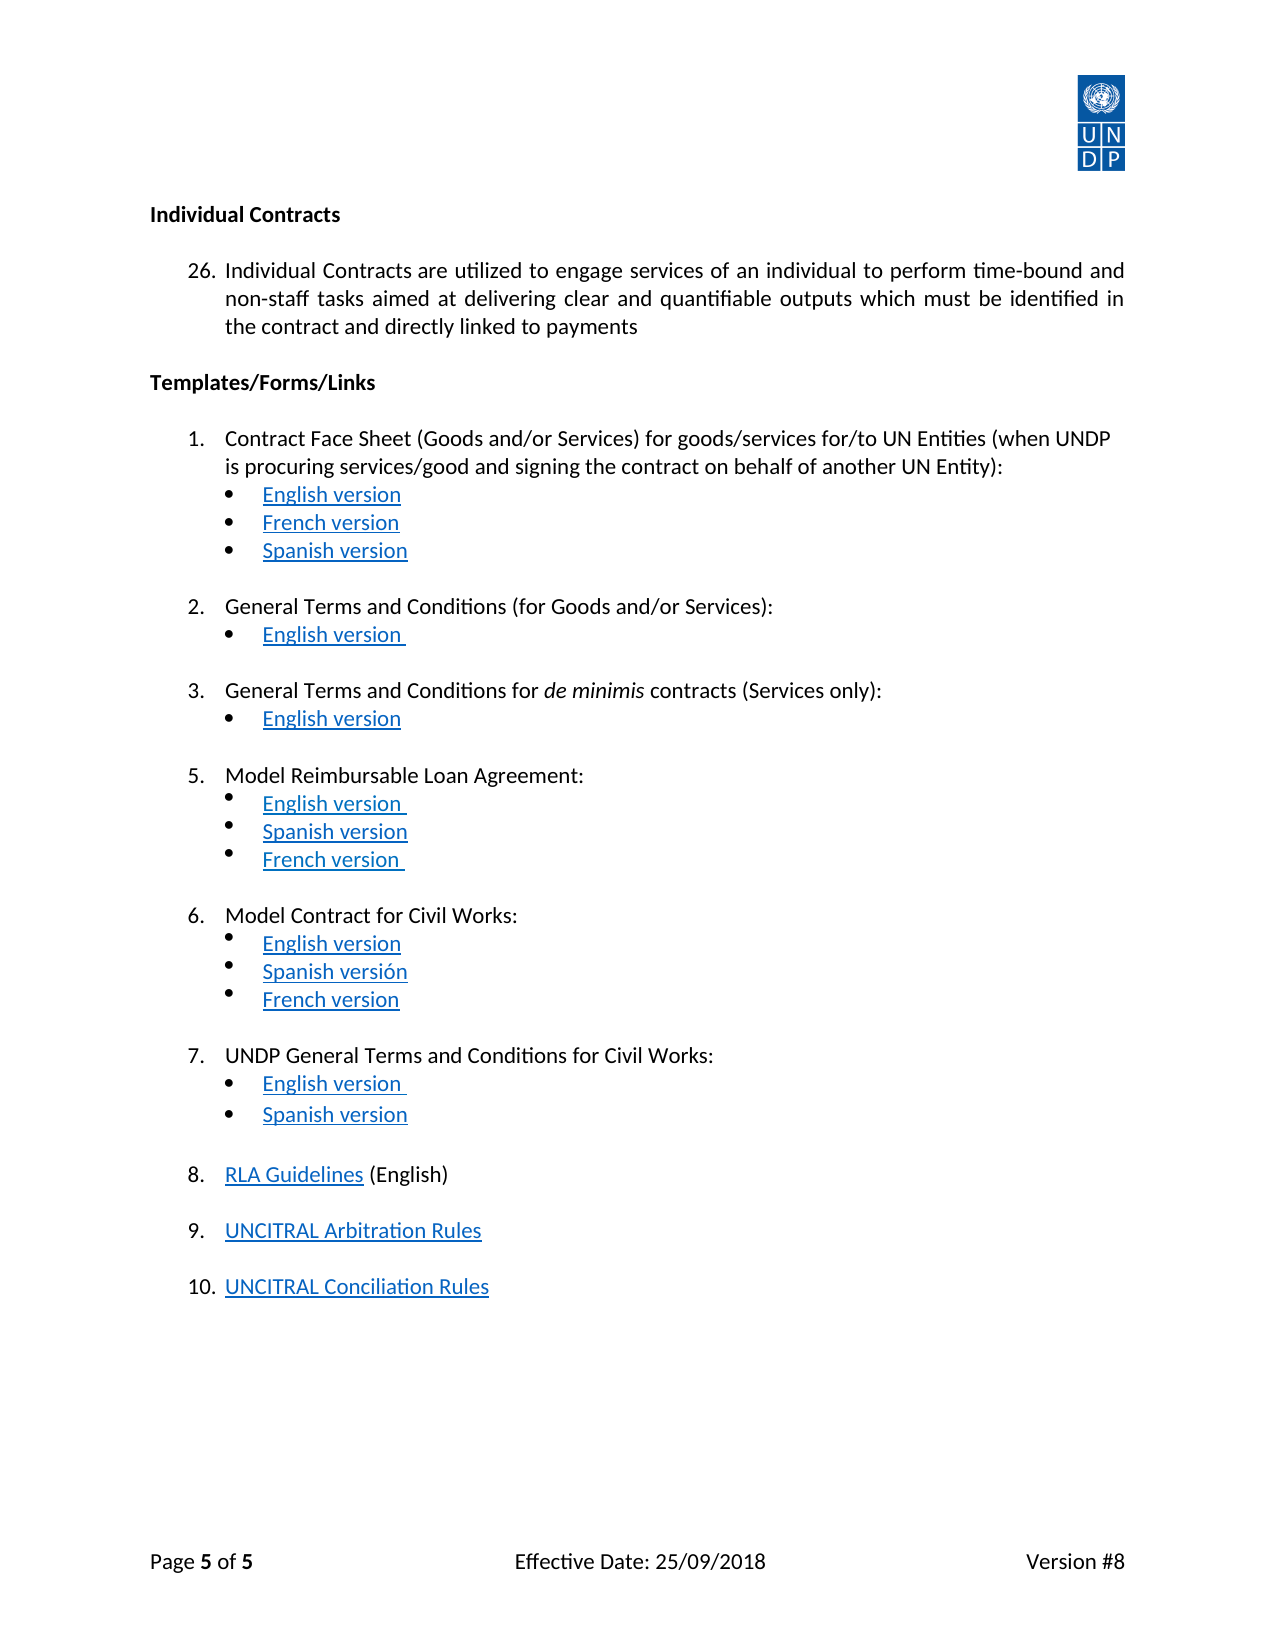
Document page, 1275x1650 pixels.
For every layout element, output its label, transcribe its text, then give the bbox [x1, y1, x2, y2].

list Spanish versión [225, 957, 1125, 985]
list UNDP General Terms and Conditions for Civil Works: [187, 1041, 1125, 1069]
list Spanish version [225, 817, 1125, 845]
list Individual Contracts are utilized to engage services of an individual to perform time-bound and non-staff tasks aimed at delivering clear and quantifiable outputs which must be identified in the contract and directly linked to payments [187, 256, 1125, 340]
list General Terms and Conditions for de minimis contracts (Services only): [187, 676, 1125, 704]
list UNCITRAL Conciliation Rules [187, 1272, 1125, 1300]
list Contract Face Sheet (Goods and/or Services) for goods/services for/to UN Entities (when UNDP is procuring services/good and signing the contract on behalf of another UN Entity): [187, 424, 1125, 480]
list English version [225, 480, 1125, 508]
list English version [225, 704, 1125, 732]
list Model Reimbursable Loan Agreement: [187, 761, 1125, 789]
list English version [225, 789, 1125, 817]
list English version [225, 929, 1125, 957]
list UNCITRAL Arbitration Rules [187, 1216, 1125, 1244]
list French version [225, 845, 1125, 873]
list Individual Contracts [150, 200, 1125, 228]
list RLA Guidelines (English) [187, 1160, 1125, 1188]
list Model Contract for Civil Works: [187, 901, 1125, 929]
list French version [225, 985, 1125, 1013]
list English version [225, 620, 1125, 648]
list Spanish version [225, 1100, 1125, 1128]
list English version [225, 1069, 1125, 1097]
text Templates/Forms/Links [150, 368, 1125, 396]
picture [1076, 75, 1125, 172]
list French version [225, 508, 1125, 536]
list Spanish version [225, 536, 1125, 564]
list General Terms and Conditions (for Goods and/or Services): [187, 592, 1125, 620]
